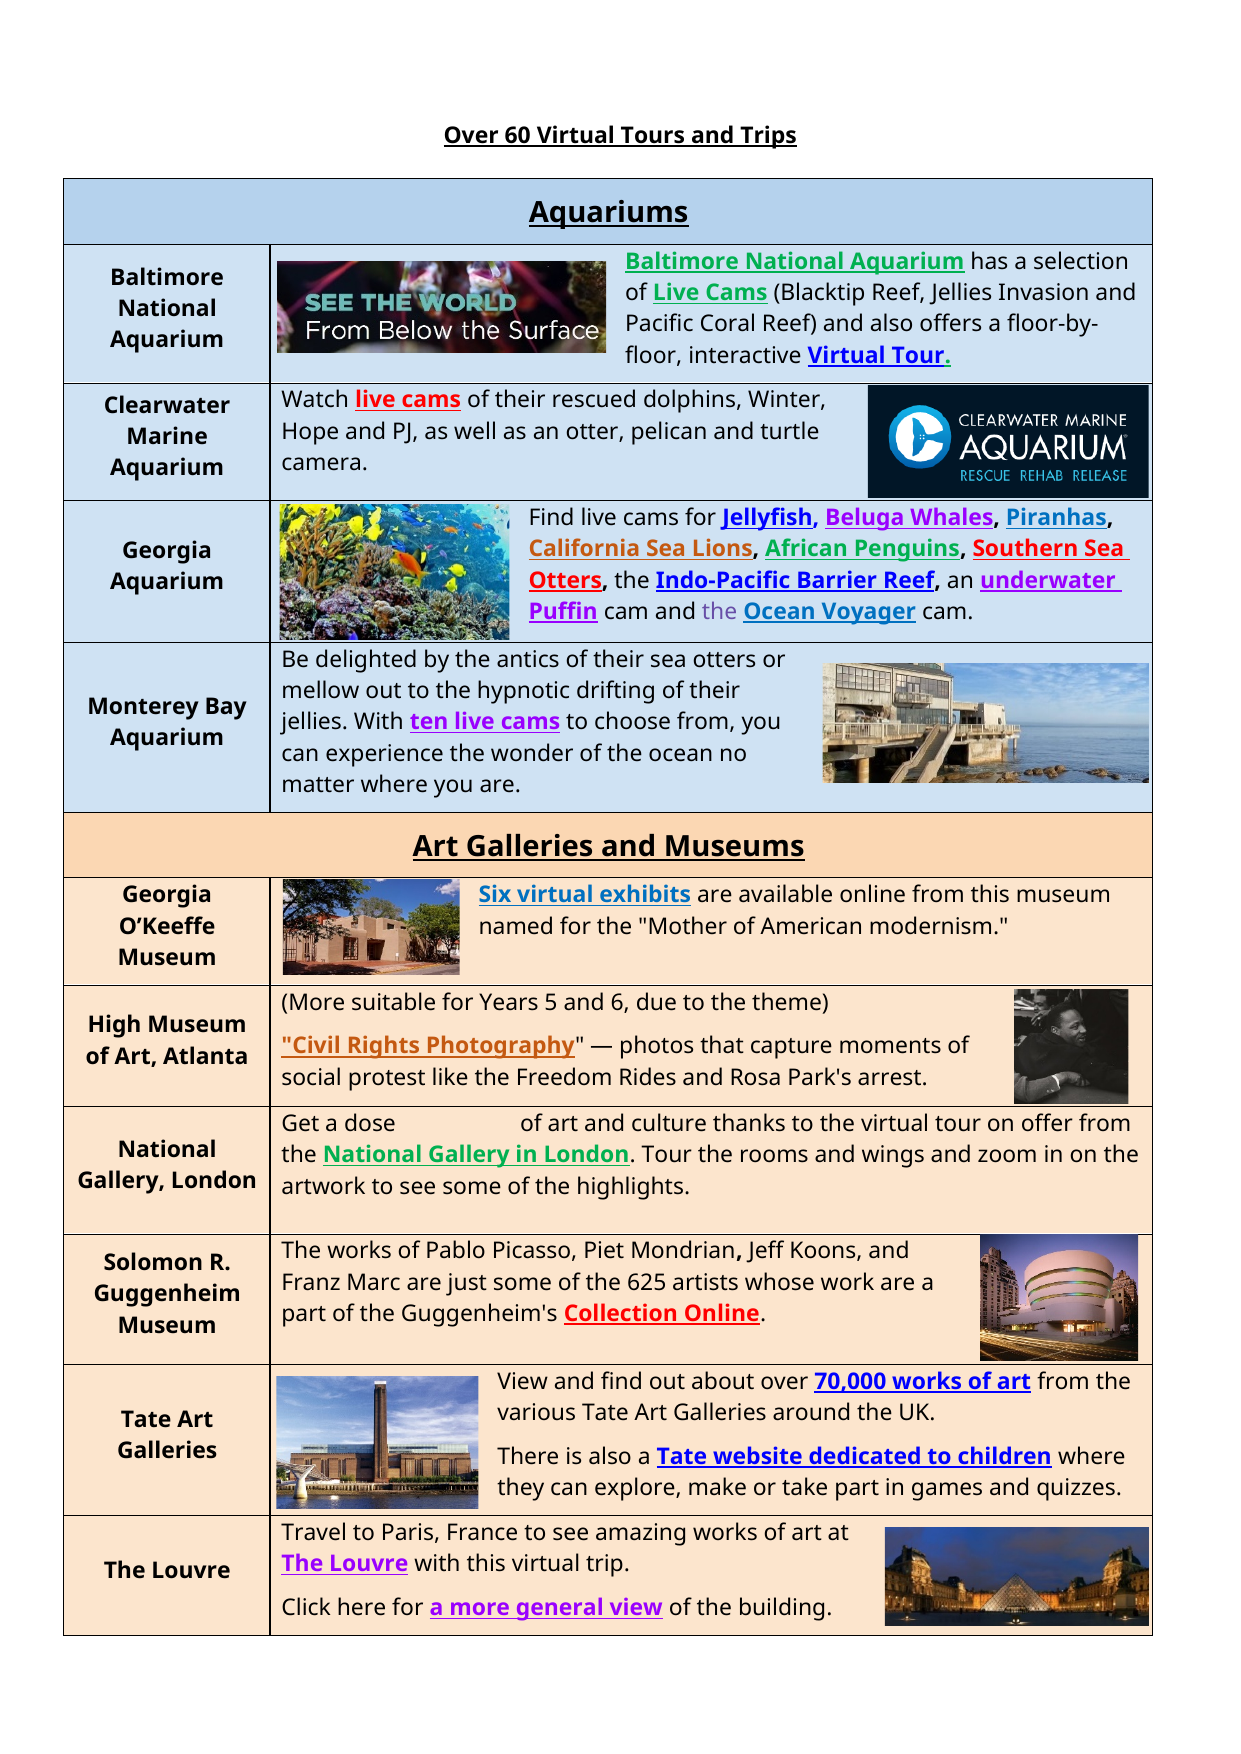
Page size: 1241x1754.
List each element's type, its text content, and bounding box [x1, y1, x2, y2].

table_cell (More suitable for Years 5 and 6, due to the theme) "Civil Rights Photography" — photos that capture moments of social protest like the Freedom Rides and Rosa Park's arrest. [271, 960, 1152, 1080]
text Over 60 Virtual Tours and Trips [75, 119, 1165, 150]
table_cell View and find out about over 70,000 works of art from the various Tate Art Galleries around the UK. There is also a Tate website dedicated to children where they can explore, make or take part in games and quizzes. [271, 1339, 1152, 1489]
table_cell Georgia O’Keeffe Museum [64, 853, 269, 959]
table_cell Clearwater Marine Aquarium [64, 384, 269, 500]
table_cell Be delighted by the antics of their sea otters or mellow out to the hypnotic drifting of their jellies. With ten live cams to choose from, you can experience the wonder of the ocean no matter where you are. [271, 643, 1152, 786]
table_cell Tate Art Galleries [64, 1339, 269, 1489]
table_cell Art Galleries and Museums [64, 787, 1152, 852]
picture [278, 504, 510, 639]
table_cell National Gallery, London [64, 1081, 269, 1208]
picture [1012, 963, 1129, 1077]
table_cell Baltimore National Aquarium [64, 245, 269, 382]
picture [978, 1208, 1139, 1334]
table_cell Georgia Aquarium [64, 501, 269, 642]
table_cell Six virtual exhibits are available online from this museum named for the "Mother of American modernism." [271, 853, 1152, 959]
table_header Aquariums [64, 179, 1152, 244]
picture [883, 1501, 1149, 1599]
table_cell Get a dose of art and culture thanks to the virtual tour on offer from the National Gallery in London. Tour the rooms and wings and zoom in on the artwork to see some of the highlights. [271, 1081, 1152, 1208]
table_cell The works of Pablo Picasso, Piet Mondrian, Jeff Koons, and Franz Marc are just some of the 625 artists whose work are a part of the Guggenheim's Collection Online. [271, 1209, 1152, 1338]
picture [275, 261, 606, 352]
table_cell Watch live cams of their rescued dolphins, Winter, Hope and PJ, as well as an otter, pelican and turtle camera. [271, 384, 1152, 500]
table_cell High Museum of Art, Atlanta [64, 960, 269, 1080]
picture [281, 853, 460, 948]
picture [867, 385, 1149, 498]
table_cell Baltimore National Aquarium has a selection of Live Cams (Blacktip Reef, Jellies Invasion and Pacific Coral Reef) and also offers a floor-by-floor, interactive Virtual Tour. [271, 245, 1152, 382]
table_cell Monterey Bay Aquarium [64, 643, 269, 786]
table_cell The Louvre [64, 1490, 269, 1609]
table_cell Find live cams for Jellyfish, Beluga Whales, Piranhas, California Sea Lions, African Penguins, Southern Sea Otters, the Indo-Pacific Barrier Reef, an underwater Puffin cam and the Ocean Voyager cam. [271, 501, 1152, 642]
table_cell Solomon R. Guggenheim Museum [64, 1209, 269, 1338]
picture [275, 1350, 483, 1485]
table_cell Travel to Paris, France to see amazing works of art at The Louvre with this virtual trip. Click here for a more general view of the building. [271, 1490, 1152, 1609]
